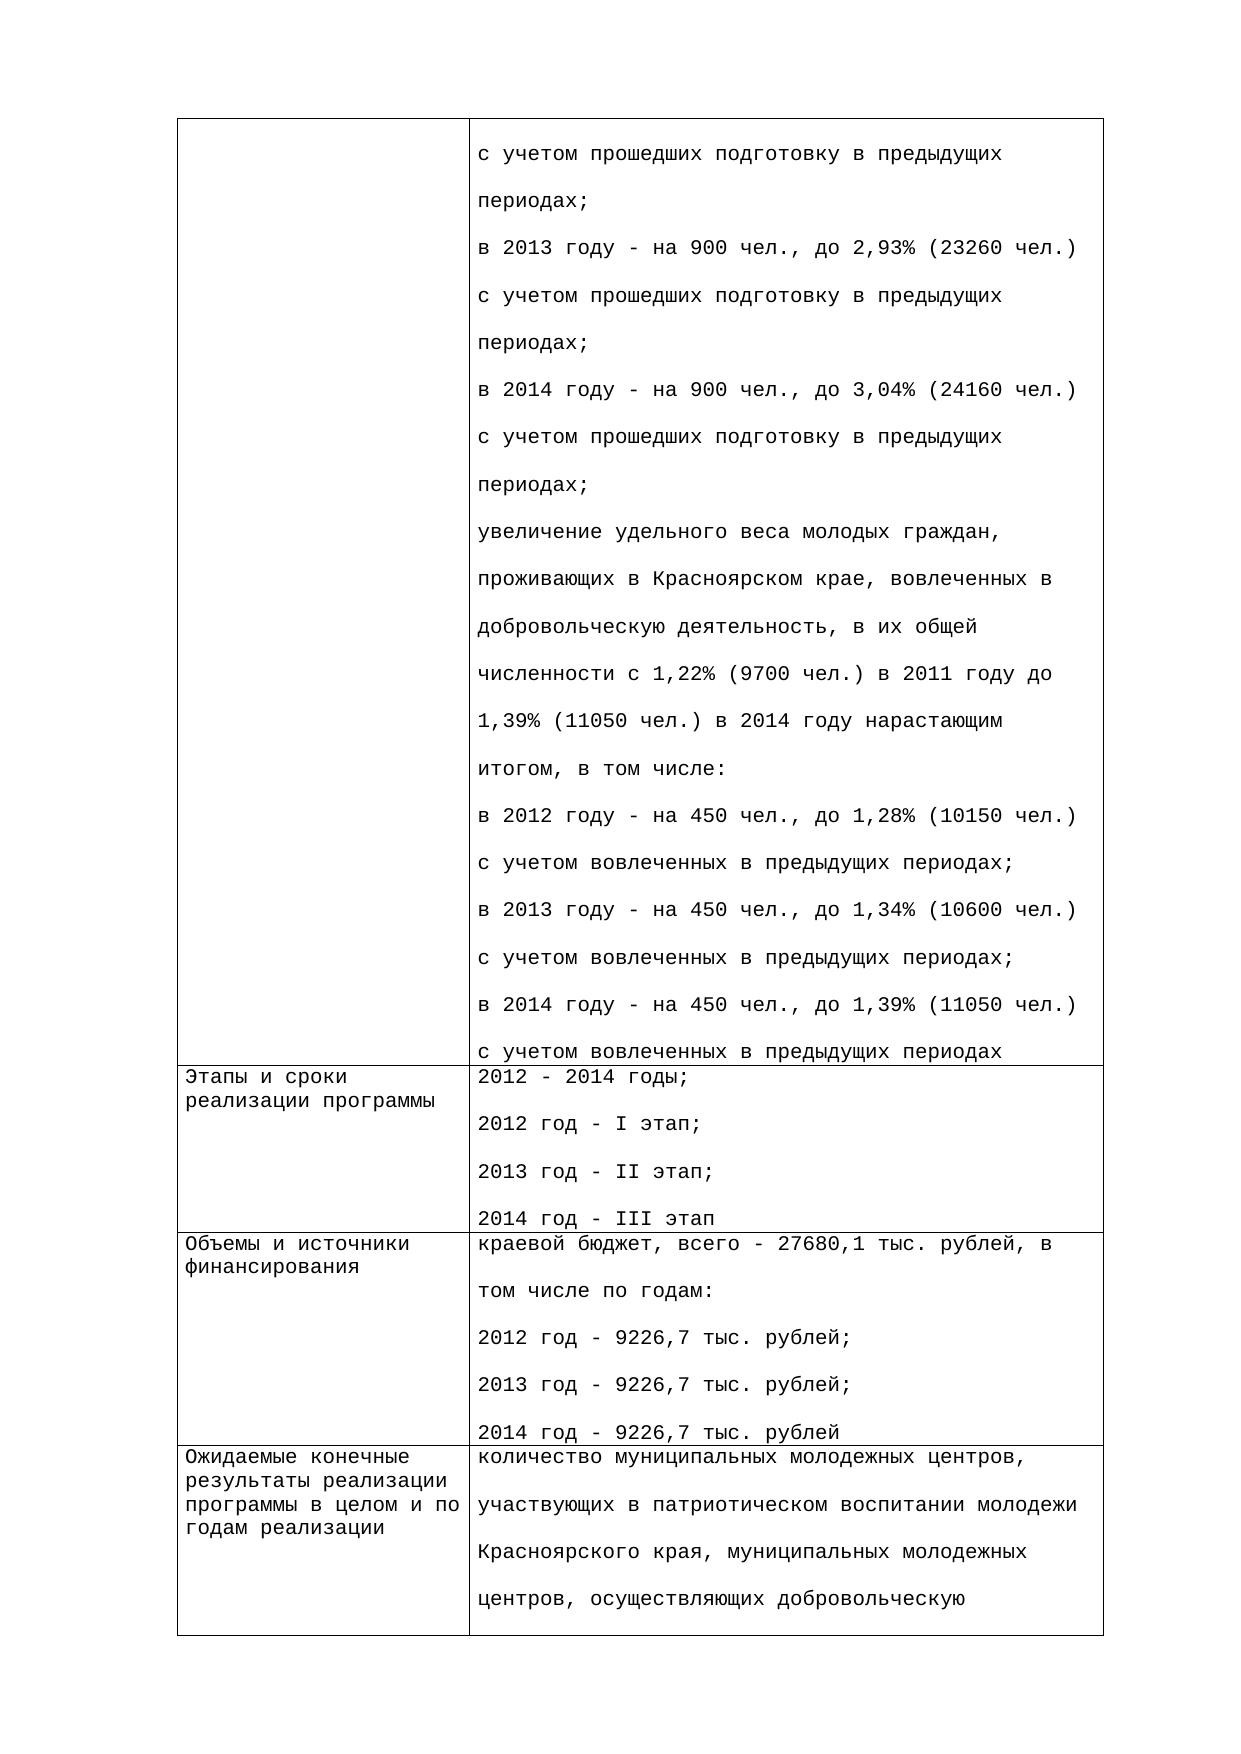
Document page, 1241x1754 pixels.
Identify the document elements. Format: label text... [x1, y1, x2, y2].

table_cell Этапы и сроки реализации программы [178, 1066, 469, 1232]
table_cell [178, 119, 469, 1065]
table_cell 2012 - 2014 годы; 2012 год - I этап; 2013 год - II этап; 2014 год - III этап [470, 1066, 1103, 1232]
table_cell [470, 1446, 1103, 1635]
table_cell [178, 1446, 469, 1635]
table_cell краевой бюджет, всего - 27680,1 тыс. рублей, в том числе по годам: 2012 год - 9226,7 тыс. рублей; 2013 год - 9226,7 тыс. рублей; 2014 год - 9226,7 тыс. рублей [470, 1233, 1103, 1445]
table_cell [470, 119, 1103, 1065]
table_cell Объемы и источники финансирования [178, 1233, 469, 1445]
